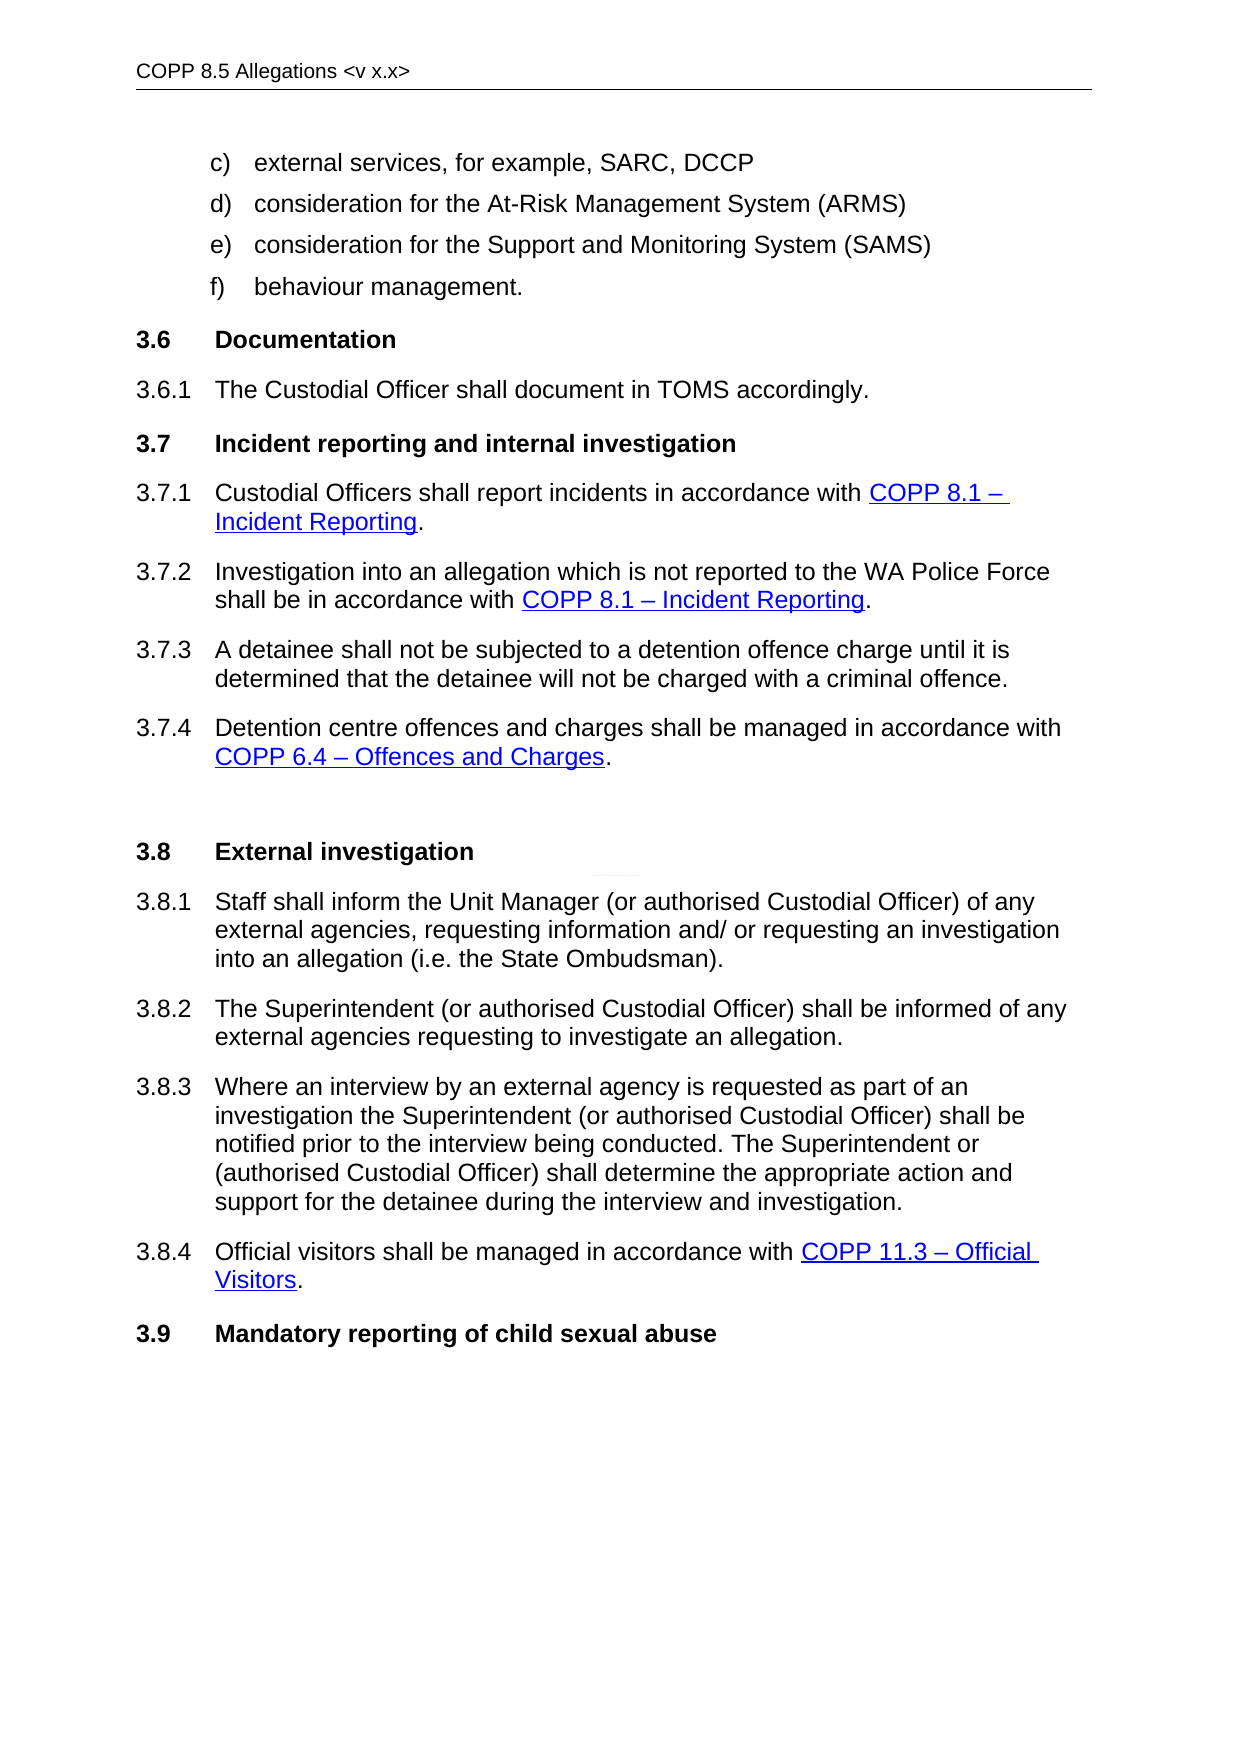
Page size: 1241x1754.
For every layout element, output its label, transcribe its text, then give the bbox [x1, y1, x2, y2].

subtitle Investigation into an allegation which is not reported to the WA Police Force shall be in accordance with COPP 8.1 – Incident Reporting. [136, 556, 1092, 614]
list behaviour management. [210, 271, 1092, 300]
subtitle The Custodial Officer shall document in TOMS accordingly. [136, 375, 1092, 403]
subtitle Incident reporting and internal investigation [136, 428, 1092, 457]
list external services, for example, SARC, DCCP [210, 148, 1092, 176]
subtitle Staff shall inform the Unit Manager (or authorised Custodial Officer) of any external agencies, requesting information and/ or requesting an investigation into an allegation (i.e. the State Ombudsman). [136, 886, 1092, 973]
subtitle Detention centre offences and charges shall be managed in accordance with COPP 6.4 – Offences and Charges. [136, 713, 1092, 771]
subtitle A detainee shall not be subjected to a detention offence charge until it is determined that the detainee will not be charged with a criminal offence. [136, 635, 1092, 692]
subtitle Official visitors shall be managed in accordance with COPP 11.3 – Official Visitors. [136, 1236, 1092, 1294]
subtitle Documentation [136, 325, 1092, 354]
list consideration for the At-Risk Management System (ARMS) [210, 189, 1092, 218]
subtitle The Superintendent (or authorised Custodial Officer) shall be informed of any external agencies requesting to investigate an allegation. [136, 993, 1092, 1051]
subtitle Mandatory reporting of child sexual abuse [136, 1319, 1092, 1348]
subtitle Where an interview by an external agency is requested as part of an investigation the Superintendent (or authorised Custodial Officer) shall be notified prior to the interview being conducted. The Superintendent or (authorised Custodial Officer) shall determine the appropriate action and support for the detainee during the interview and investigation. [136, 1072, 1092, 1216]
list consideration for the Support and Monitoring System (SAMS) [210, 230, 1092, 259]
subtitle Custodial Officers shall report incidents in accordance with COPP 8.1 – Incident Reporting. [136, 478, 1092, 536]
subtitle External investigation [136, 837, 1092, 866]
